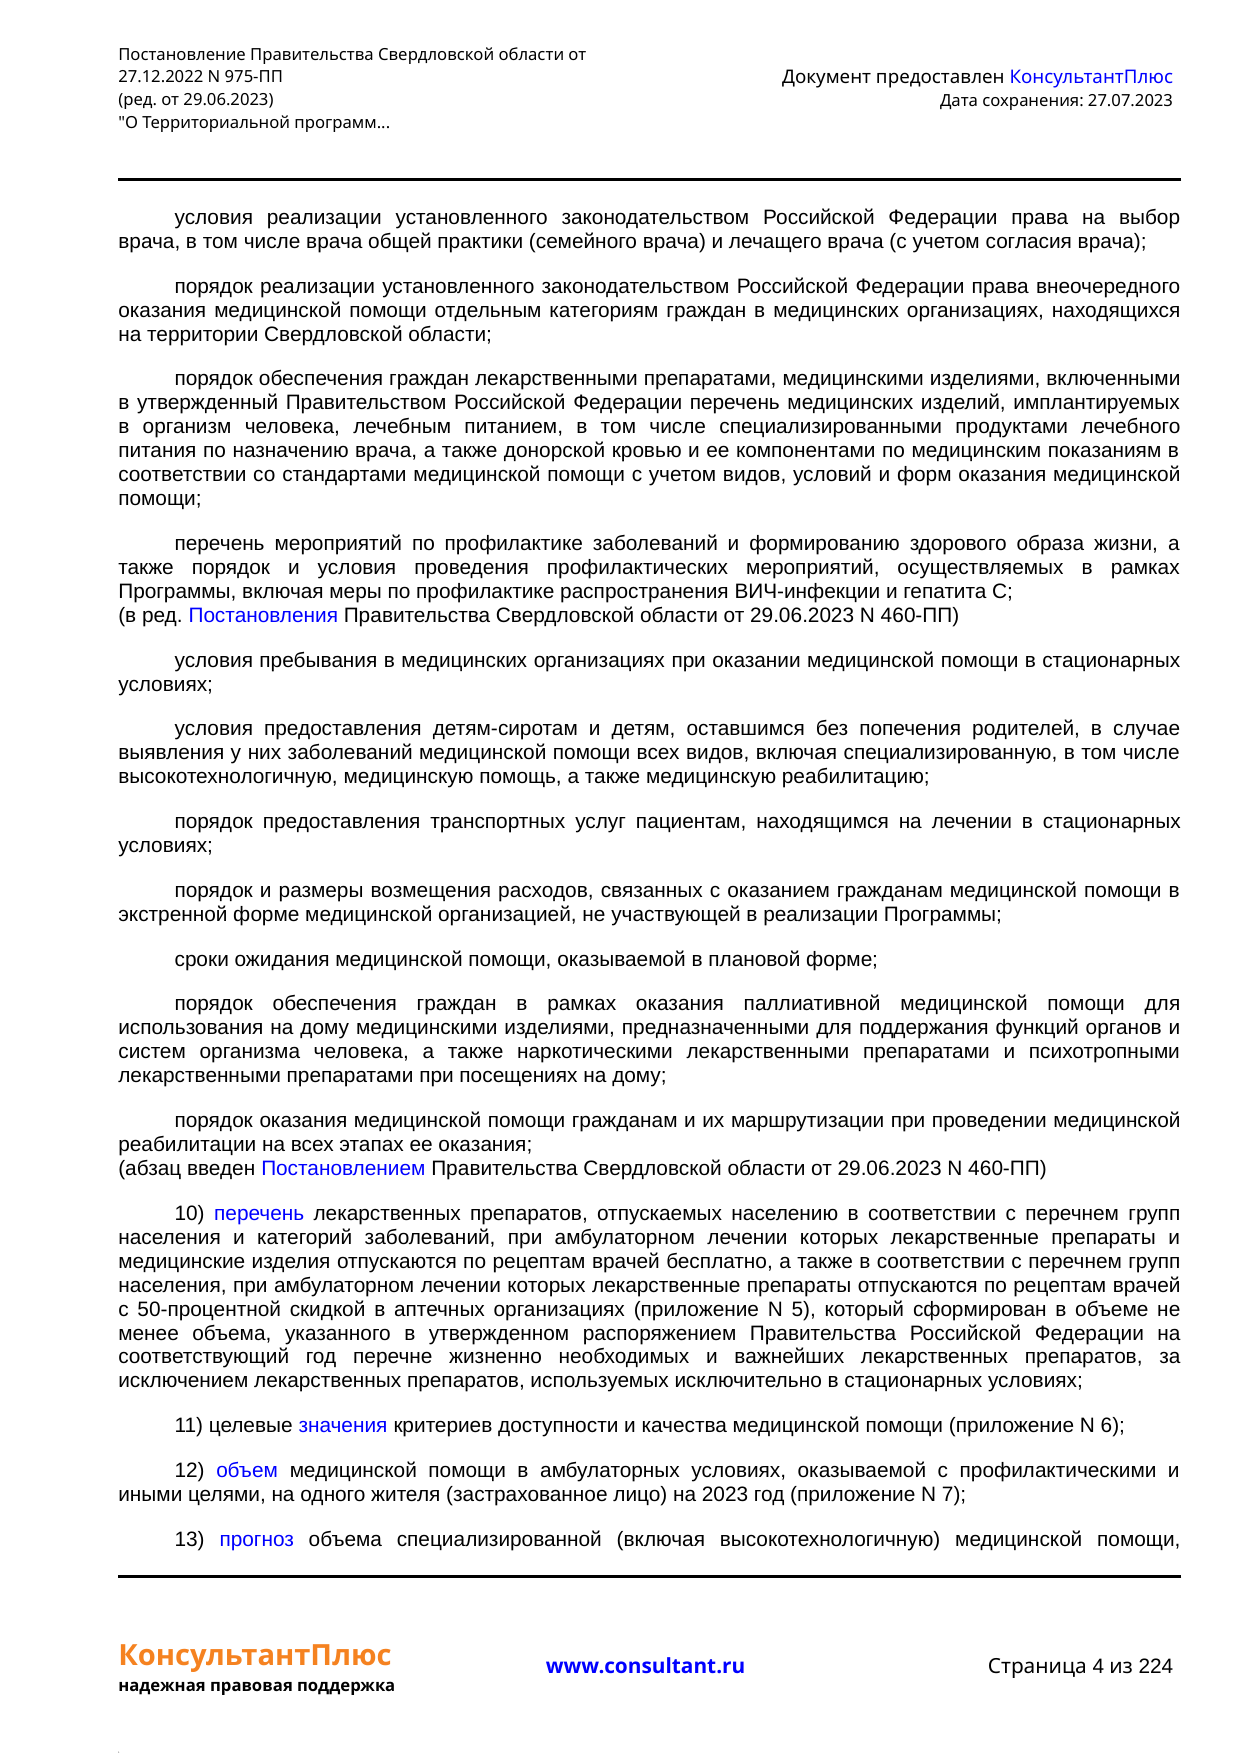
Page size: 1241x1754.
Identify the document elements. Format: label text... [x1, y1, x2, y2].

text (в ред. Постановления Правительства Свердловской области от 29.06.2023 N 460-ПП) [118, 603, 1181, 627]
text условия пребывания в медицинских организациях при оказании медицинской помощи в стационарных условиях; [118, 647, 1181, 695]
text порядок оказания медицинской помощи гражданам и их маршрутизации при проведении медицинской реабилитации на всех этапах ее оказания; [118, 1108, 1181, 1156]
text сроки ожидания медицинской помощи, оказываемой в плановой форме; [118, 946, 1181, 970]
text порядок обеспечения граждан в рамках оказания паллиативной медицинской помощи для использования на дому медицинскими изделиями, предназначенными для поддержания функций органов и систем организма человека, а также наркотическими лекарственными препаратами и психотропными лекарственными препаратами при посещениях на дому; [118, 991, 1181, 1087]
text условия предоставления детям-сиротам и детям, оставшимся без попечения родителей, в случае выявления у них заболеваний медицинской помощи всех видов, включая специализированную, в том числе высокотехнологичную, медицинскую помощь, а также медицинскую реабилитацию; [118, 716, 1181, 788]
text перечень мероприятий по профилактике заболеваний и формированию здорового образа жизни, а также порядок и условия проведения профилактических мероприятий, осуществляемых в рамках Программы, включая меры по профилактике распространения ВИЧ-инфекции и гепатита C; [118, 531, 1181, 603]
text порядок реализации установленного законодательством Российской Федерации права внеочередного оказания медицинской помощи отдельным категориям граждан в медицинских организациях, находящихся на территории Свердловской области; [118, 273, 1181, 345]
text 10) перечень лекарственных препаратов, отпускаемых населению в соответствии с перечнем групп населения и категорий заболеваний, при амбулаторном лечении которых лекарственные препараты и медицинские изделия отпускаются по рецептам врачей бесплатно, а также в соответствии с перечнем групп населения, при амбулаторном лечении которых лекарственные препараты отпускаются по рецептам врачей с 50-процентной скидкой в аптечных организациях (приложение N 5), который сформирован в объеме не менее объема, указанного в утвержденном распоряжением Правительства Российской Федерации на соответствующий год перечне жизненно необходимых и важнейших лекарственных препаратов, за исключением лекарственных препаратов, используемых исключительно в стационарных условиях; [118, 1201, 1181, 1392]
text 11) целевые значения критериев доступности и качества медицинской помощи (приложение N 6); [118, 1413, 1181, 1437]
text порядок обеспечения граждан лекарственными препаратами, медицинскими изделиями, включенными в утвержденный Правительством Российской Федерации перечень медицинских изделий, имплантируемых в организм человека, лечебным питанием, в том числе специализированными продуктами лечебного питания по назначению врача, а также донорской кровью и ее компонентами по медицинским показаниям в соответствии со стандартами медицинской помощи с учетом видов, условий и форм оказания медицинской помощи; [118, 366, 1181, 510]
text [118, 1527, 1181, 1551]
text порядок и размеры возмещения расходов, связанных с оказанием гражданам медицинской помощи в экстренной форме медицинской организацией, не участвующей в реализации Программы; [118, 878, 1181, 926]
text (абзац введен Постановлением Правительства Свердловской области от 29.06.2023 N 460-ПП) [118, 1156, 1181, 1180]
text условия реализации установленного законодательством Российской Федерации права на выбор врача, в том числе врача общей практики (семейного врача) и лечащего врача (с учетом согласия врача); [118, 205, 1181, 253]
text порядок предоставления транспортных услуг пациентам, находящимся на лечении в стационарных условиях; [118, 809, 1181, 857]
text 12) объем медицинской помощи в амбулаторных условиях, оказываемой с профилактическими и иными целями, на одного жителя (застрахованное лицо) на 2023 год (приложение N 7); [118, 1458, 1181, 1506]
